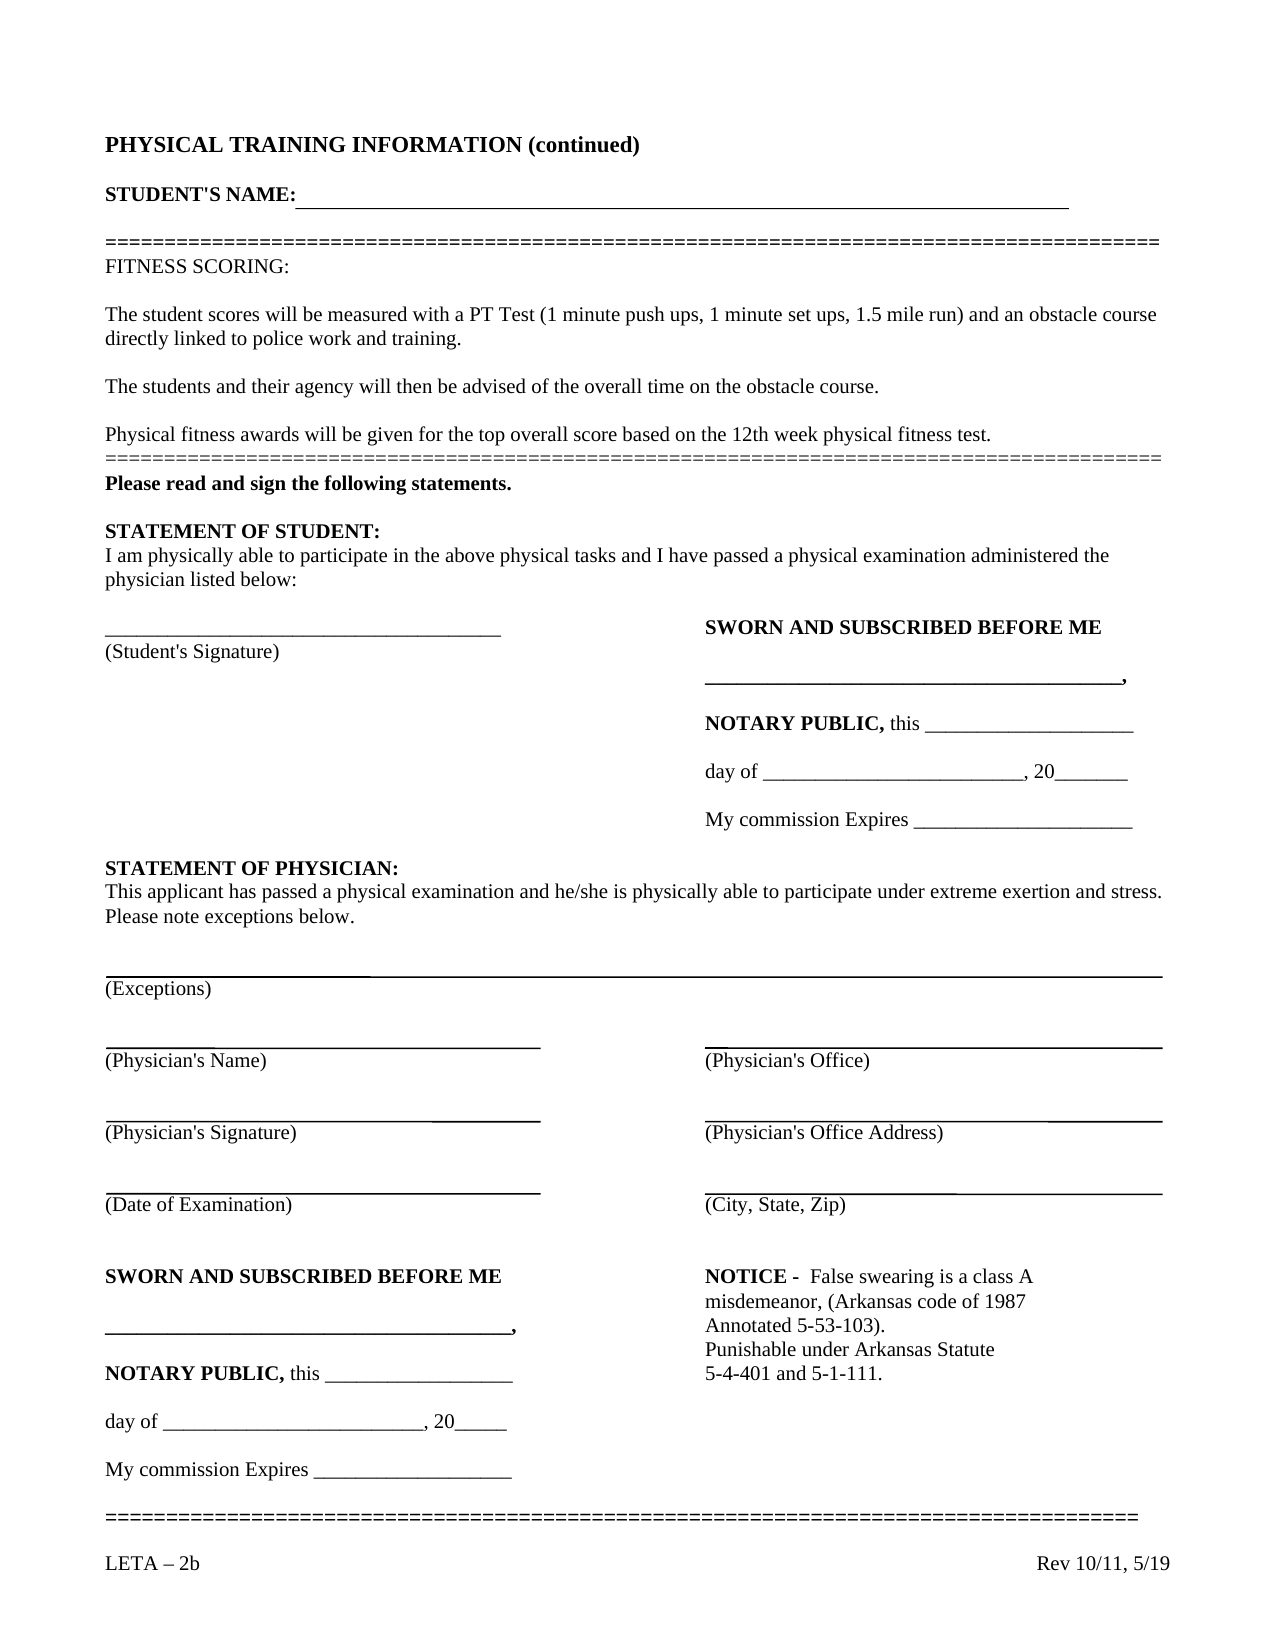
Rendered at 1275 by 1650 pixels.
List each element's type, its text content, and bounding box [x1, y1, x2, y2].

text misdemeanor, ( code of 1987 [105, 1288, 1170, 1313]
text The student scores will be measured with a PT Test (1 minute push ups, 1 minute set ups, 1.5 mile run) and an obstacle course directly linked to police work and training. [105, 302, 1170, 350]
text NOTARY PUBLIC, this __________________ 5-4-401 and 5-1-111. [105, 1361, 1170, 1385]
text Physical fitness awards will be given for the top overall score based on the 12th week physical fitness test. [105, 422, 1170, 446]
text (Date of Examination) (City, State, Zip) [105, 1192, 1170, 1216]
text NOTARY PUBLIC, this ____________________ [105, 711, 1170, 735]
text STATEMENT OF PHYSICIAN: [105, 855, 1170, 879]
text My commission Expires _____________________ [105, 807, 1170, 831]
text ______________________________________ SWORN AND SUBSCRIBED BEFORE ME [105, 615, 1170, 639]
text Punishable under Statute [105, 1337, 1170, 1361]
text PHYSICAL TRAINING INFORMATION (continued) [105, 131, 1170, 158]
text Please read and sign the following statements. [105, 470, 1170, 494]
text I am physically able to participate in the above physical tasks and I have passed a physical examination administered the physician listed below: [105, 543, 1170, 591]
text _______________________________________, Annotated 5-53-103). [105, 1313, 1170, 1337]
text day of _________________________, 20_____ [105, 1409, 1170, 1433]
text (Exceptions) [105, 976, 1170, 1000]
text FITNESS SCORING: [105, 254, 1170, 278]
text (Physician's Name) (Physician's Office) [105, 1048, 1170, 1072]
text My commission Expires ___________________ [105, 1457, 1170, 1481]
text ========================================================================================== [105, 446, 1170, 470]
text This applicant has passed a physical examination and he/she is physically able to participate under extreme exertion and stress. Please note exceptions below. [105, 879, 1170, 928]
text (Physician's Signature) (Physician's Office Address) [105, 1120, 1170, 1144]
text ===================================================================================== [105, 1505, 1170, 1529]
text day of _________________________, 20_______ [105, 759, 1170, 783]
text SWORN AND SUBSCRIBED BEFORE ME NOTICE - False swearing is a class A [105, 1264, 1170, 1288]
text (Student's Signature) [105, 639, 1170, 663]
text STUDENT'S NAME: [105, 182, 1170, 206]
text The students and their agency will then be advised of the overall time on the obstacle course. [105, 374, 1170, 398]
text STATEMENT OF STUDENT: [105, 518, 1170, 543]
text ________________________________________, [105, 663, 1170, 687]
text ========================================================================================= [105, 230, 1170, 254]
